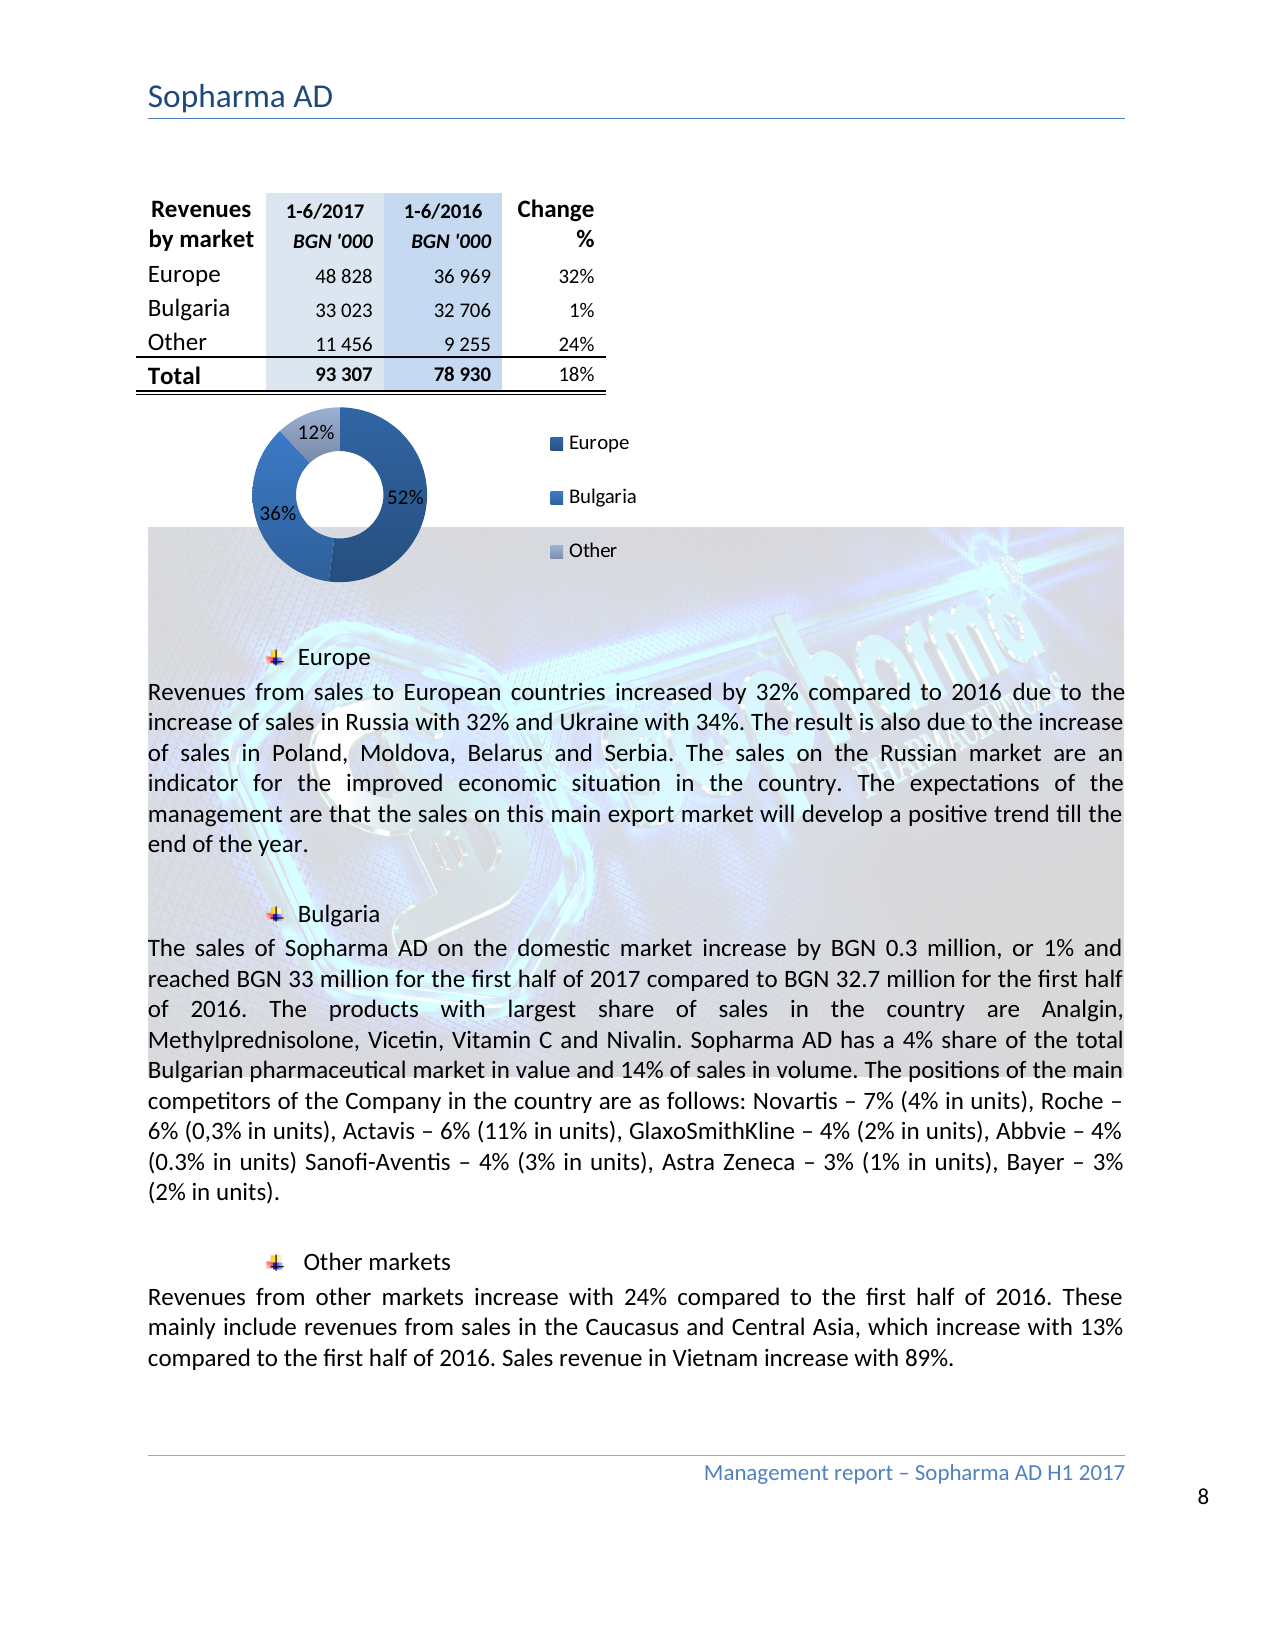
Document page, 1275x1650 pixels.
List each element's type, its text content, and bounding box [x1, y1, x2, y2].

table_cell 11 456 [266, 322, 384, 356]
table_cell 33 023 [266, 288, 384, 322]
table_cell Europe [136, 254, 266, 288]
table_cell 78 930 [384, 358, 502, 390]
text The sales of Sopharma AD on the domestic market increase by BGN 0.3 million, or 1% and reached BGN 33 million for the first half of 2017 compared to BGN 32.7 million for the first half of 2016. The products with largest share of sales in the country are Analgin, Methylprednisolone, Vicetin, Vitamin C and Nivalin. Sopharma AD has a 4% share of the total Bulgarian pharmaceutical market in value and 14% of sales in volume. The positions of the main competitors of the Company in the country are as follows: Novartis – 7% (4% in units), Roche – 6% (0,3% in units), Actavis – 6% (11% in units), GlaxoSmithKline – 4% (2% in units), Abbvie – 4% (0.3% in units) Sanofi-Aventis – 4% (3% in units), Astra Zeneca – 3% (1% in units), Bayer – 3% (2% in units). [148, 932, 1125, 1207]
text Revenues from sales to European countries increased by 32% compared to 2016 due to the increase of sales in Russia with 32% and Ukraine with 34%. The result is also due to the increase of sales in Poland, Moldova, Belarus and Serbia. The sales on the Russian market are an indicator for the improved economic situation in the country. The expectations of the management are that the sales on this main export market will develop a positive trend till the end of the year. [148, 676, 1125, 859]
table_cell BGN '000 [384, 224, 502, 254]
table_cell 48 828 [266, 254, 384, 288]
picture [266, 1253, 284, 1271]
table_cell % [502, 224, 606, 254]
list Bulgaria [148, 898, 1125, 928]
table_header 1-6/2016 [384, 193, 502, 224]
table_cell 32 706 [384, 288, 502, 322]
table_cell 93 307 [266, 358, 384, 390]
table_cell 32% [502, 254, 606, 288]
table_header 1-6/2017 [266, 193, 384, 224]
table_cell 24% [502, 322, 606, 356]
picture [266, 905, 284, 922]
table_cell Bulgaria [136, 288, 266, 322]
list Europe [148, 641, 1125, 672]
picture [266, 648, 284, 666]
table_cell Other [136, 322, 266, 356]
text Revenues from other markets increase with 24% compared to the first half of 2016. These mainly include revenues from sales in the Caucasus and Central Asia, which increase with 13% compared to the first half of 2016. Sales revenue in Vietnam increase with 89%. [148, 1281, 1125, 1372]
table_cell 36 969 [384, 254, 502, 288]
table_cell 9 255 [384, 322, 502, 356]
table_header Change [502, 193, 606, 224]
table_cell 18% [502, 358, 606, 390]
table_cell 1% [502, 288, 606, 322]
table_cell BGN '000 [266, 224, 384, 254]
list Other markets [148, 1246, 1125, 1276]
table_cell Total [136, 358, 266, 390]
table_header Revenues by market [136, 193, 266, 254]
